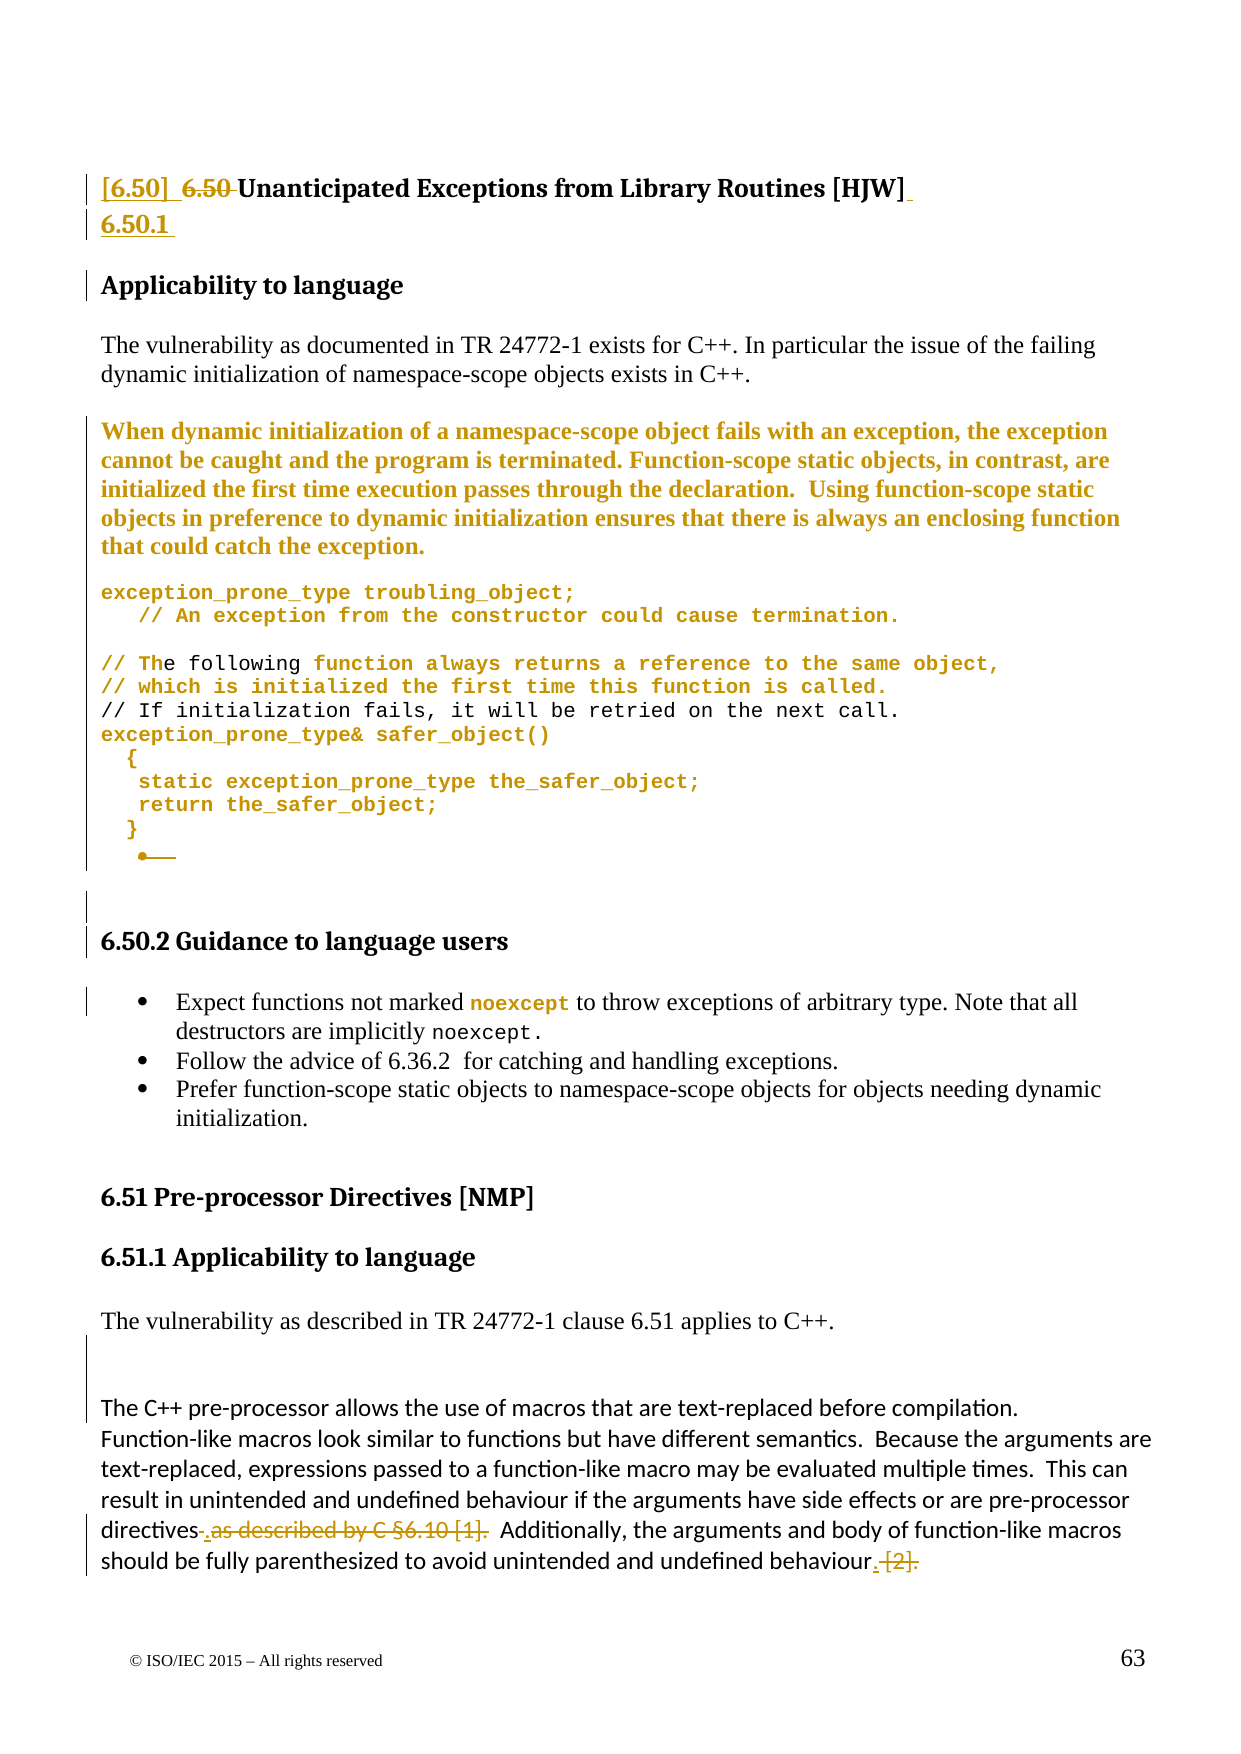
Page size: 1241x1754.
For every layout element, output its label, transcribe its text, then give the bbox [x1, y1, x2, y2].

subtitle 6.50.2 Guidance to language users [101, 926, 1164, 958]
list Expect functions not marked noexcept to throw exceptions of arbitrary type. Note that all destructors are implicitly noexcept. [138, 987, 1164, 1046]
subtitle 6.51.1 Applicability to language [101, 1242, 1164, 1273]
subtitle Unanticipated Exceptions from Library Routines [HJW] [101, 173, 1164, 205]
text // If initialization fails, it will be retried on the next call. exception_prone_type& safer_object() { static exception_prone_type the_safer_object; return the_safer_object; } [101, 700, 1164, 842]
subtitle 6.51 Pre-processor Directives [NMP] [101, 1182, 1164, 1213]
text Function-like macros look similar to functions but have different semantics. Because the arguments are text-replaced, expressions passed to a function-like macro may be evaluated multiple times. This can result in unintended and undefined behaviour if the arguments have side effects or are pre-processor directives Additionally, the arguments and body of function-like macros should be fully parenthesized to avoid unintended and undefined behaviour [101, 1423, 1164, 1576]
text The C++ pre-processor allows the use of macros that are text-replaced before compilation. [101, 1392, 1164, 1423]
list Prefer function-scope static objects to namespace-scope objects for objects needing dynamic initialization. [138, 1074, 1164, 1132]
text The vulnerability as documented in TR 24772-1 exists for C++. In particular the issue of the failing dynamic initialization of namespace-scope objects exists in C++. [101, 330, 1164, 388]
text The vulnerability as described in TR 24772-1 clause 6.51 applies to C++. [101, 1306, 1164, 1335]
list Follow the advice of 6.36.2 for catching and handling exceptions. [138, 1046, 1164, 1074]
text When dynamic initialization of a namespace-scope object fails with an exception, the exception cannot be caught and the program is terminated. Function-scope static objects, in contrast, are initialized the first time execution passes through the declaration. Using function-scope static objects in preference to dynamic initialization ensures that there is always an enclosing function that could catch the exception. exception_prone_type troubling_object; // An exception from the constructor could cause termination. // The following function always returns a reference to the same object, // which is initialized the first time this function is called. [101, 416, 1164, 700]
subtitle Applicability to language [101, 270, 1164, 301]
